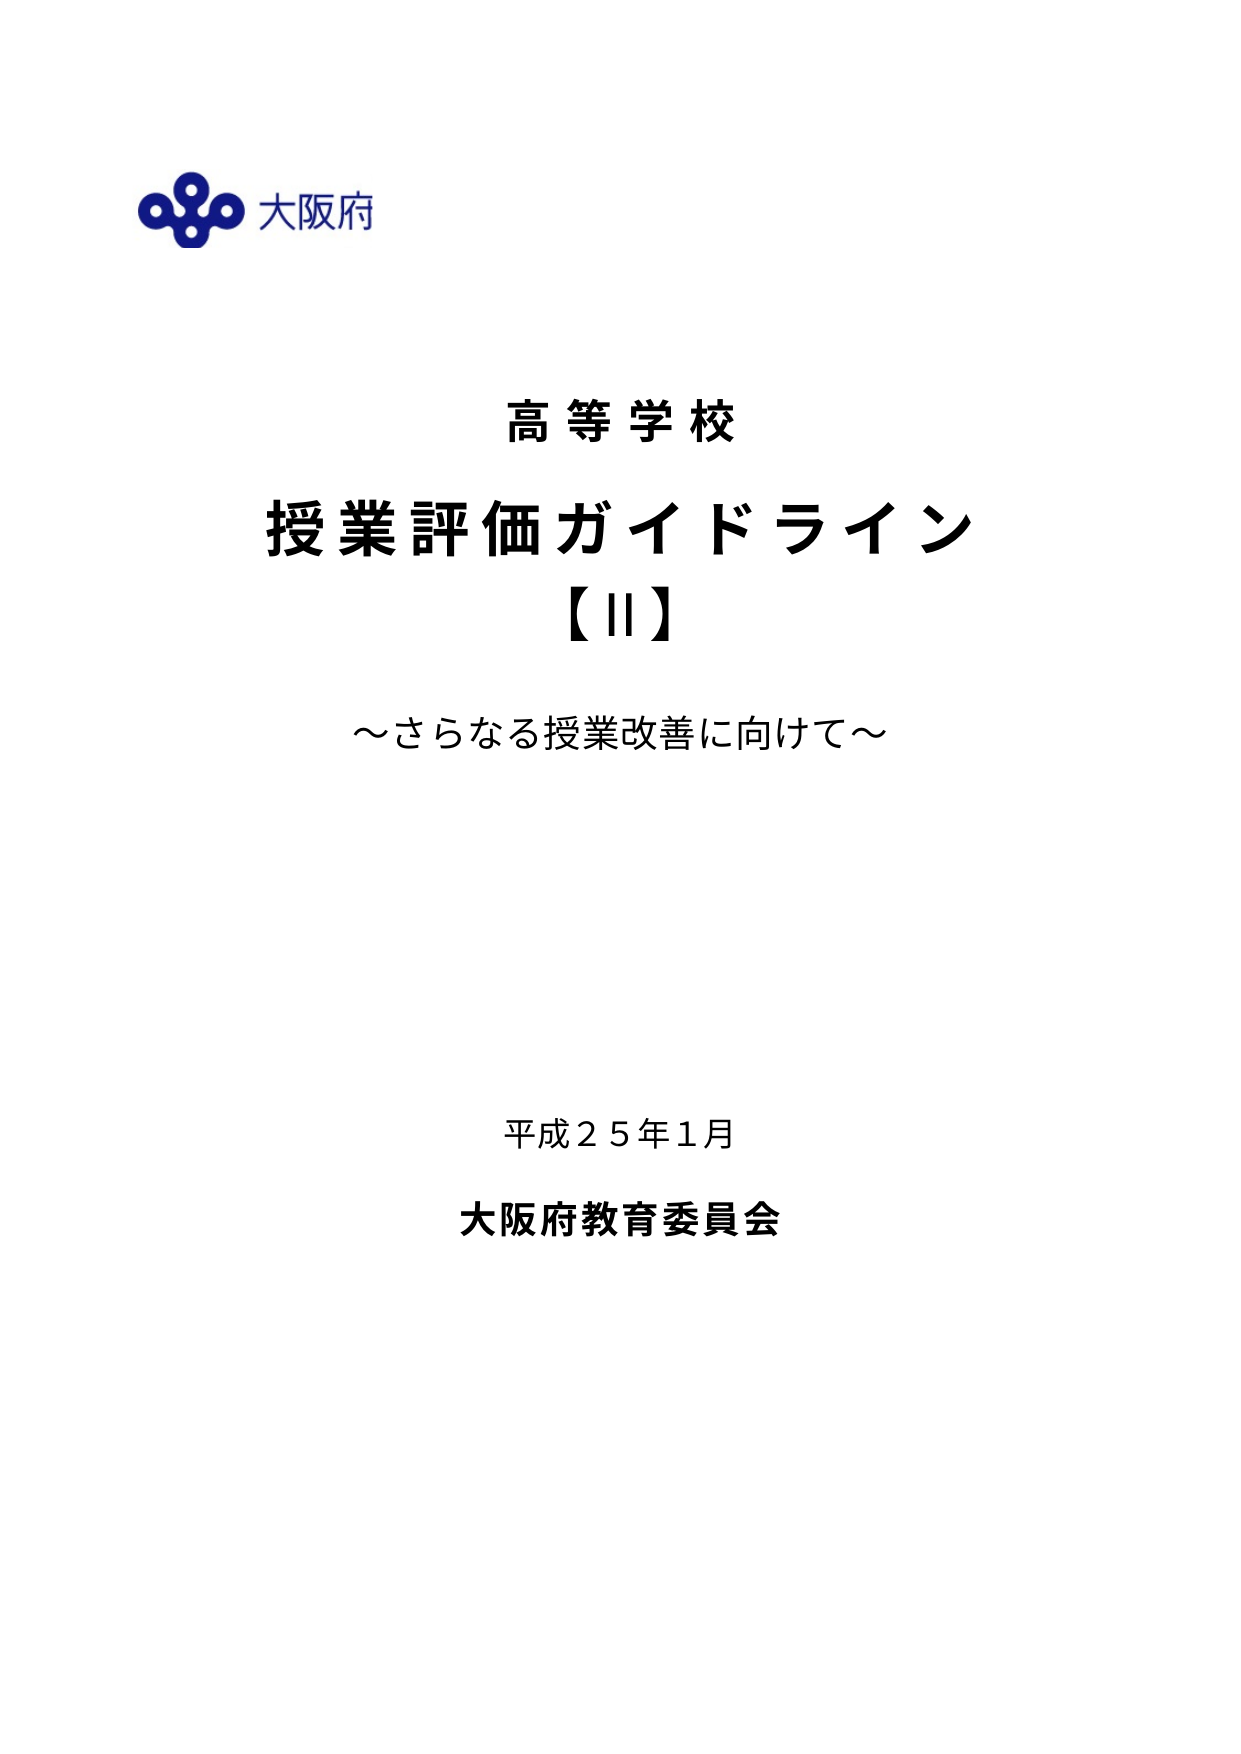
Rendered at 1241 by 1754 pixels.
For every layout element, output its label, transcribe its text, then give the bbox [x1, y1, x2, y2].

text 大阪府教育委員会 [159, 1190, 1081, 1244]
text 高等学校 [159, 385, 1081, 451]
text 授業評価ガイドライン [159, 481, 1081, 569]
picture [116, 169, 373, 247]
text ～さらなる授業改善に向けて～ [159, 704, 1081, 758]
text 平成２５年１月 [159, 1108, 1081, 1156]
text 【Ⅱ】 [159, 569, 1081, 653]
